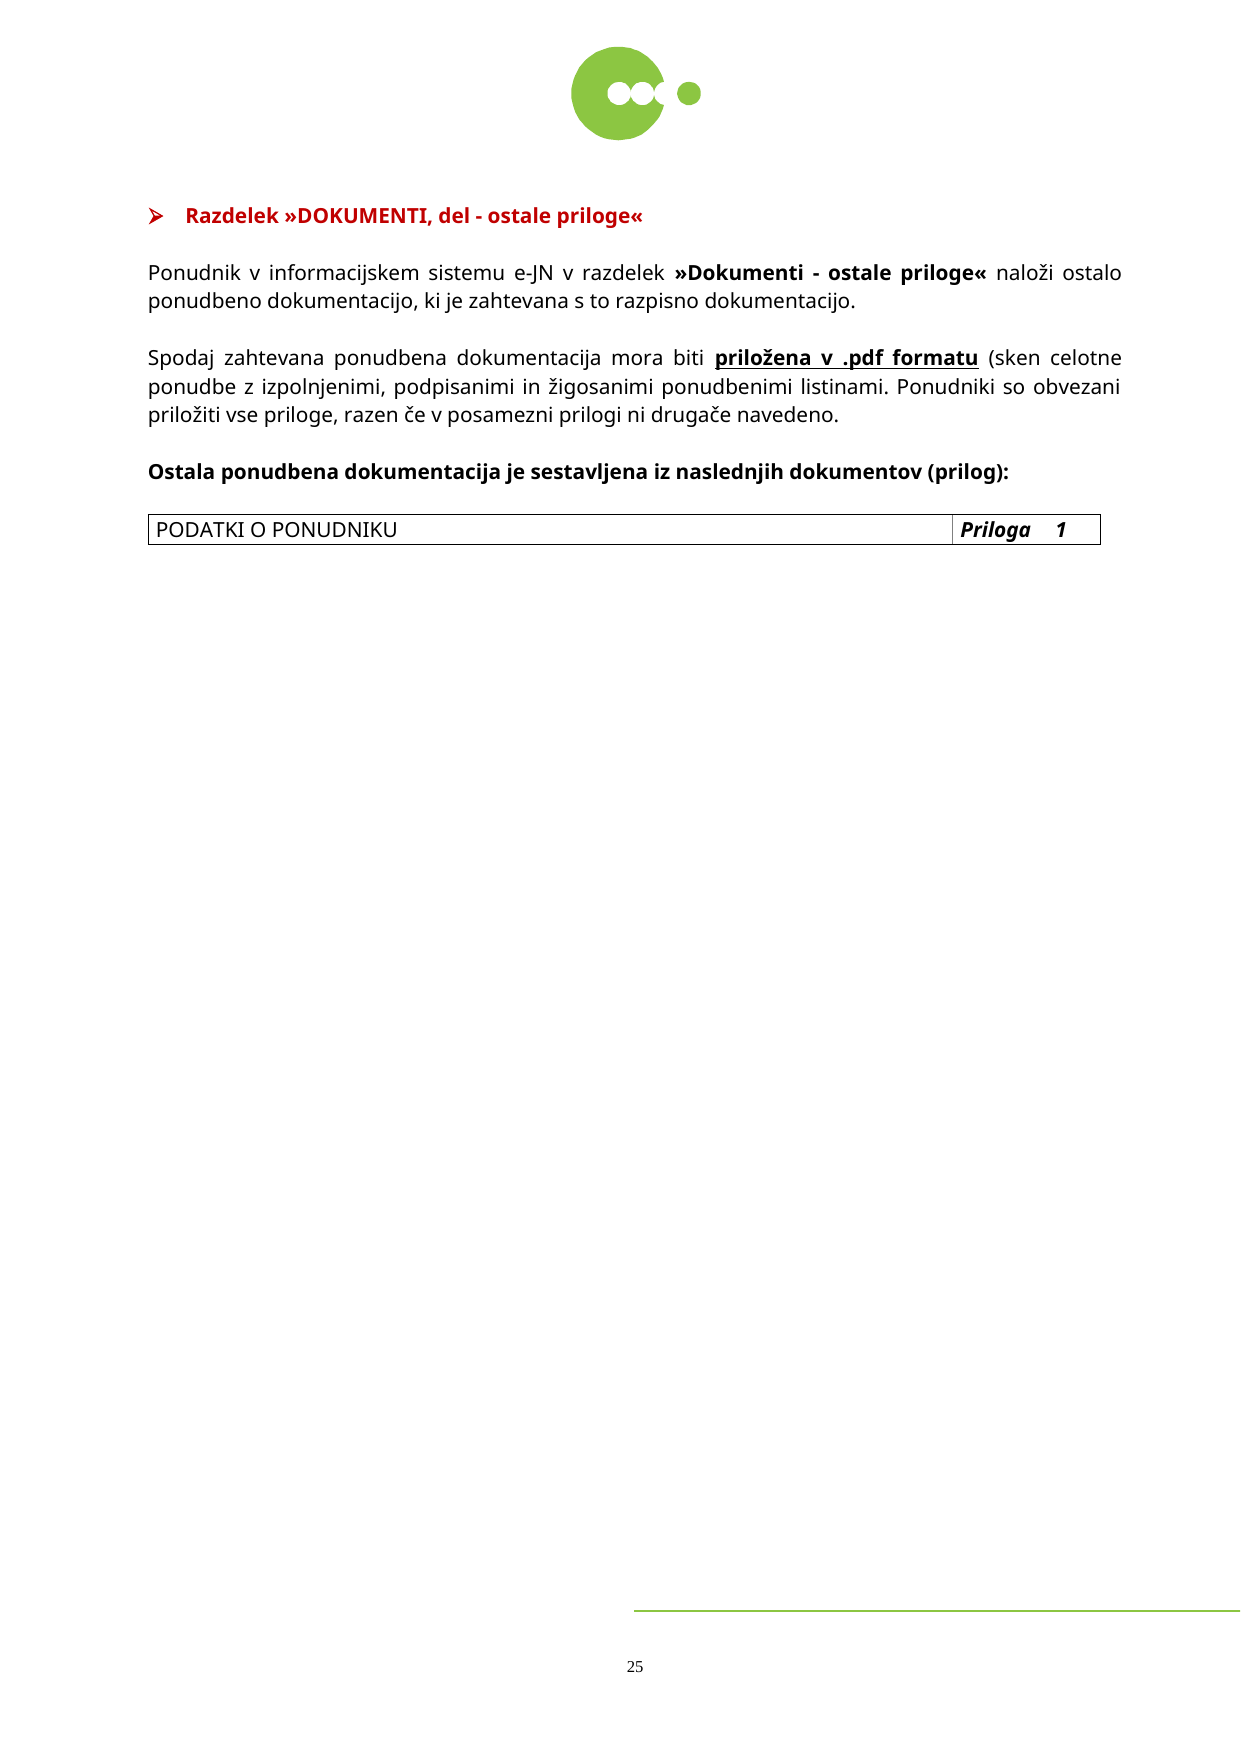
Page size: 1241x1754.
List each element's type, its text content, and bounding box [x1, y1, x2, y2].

list Razdelek »DOKUMENTI, del - ostale priloge« [148, 201, 1122, 230]
table_header Priloga [953, 515, 1048, 543]
table_header 1 [1048, 515, 1100, 543]
text Ponudnik v informacijskem sistemu e-JN v razdelek »Dokumenti - ostale priloge« naloži ostalo ponudbeno dokumentacijo, ki je zahtevana s to razpisno dokumentacijo. [148, 258, 1122, 315]
text Ostala ponudbena dokumentacija je sestavljena iz naslednjih dokumentov (prilog): [148, 457, 1122, 486]
table_header PODATKI O PONUDNIKU [149, 515, 952, 543]
text Spodaj zahtevana ponudbena dokumentacija mora biti priložena v .pdf formatu (sken celotne ponudbe z izpolnjenimi, podpisanimi in žigosanimi ponudbenimi listinami. Ponudniki so obvezani priložiti vse priloge, razen če v posamezni prilogi ni drugače navedeno. [148, 343, 1122, 429]
